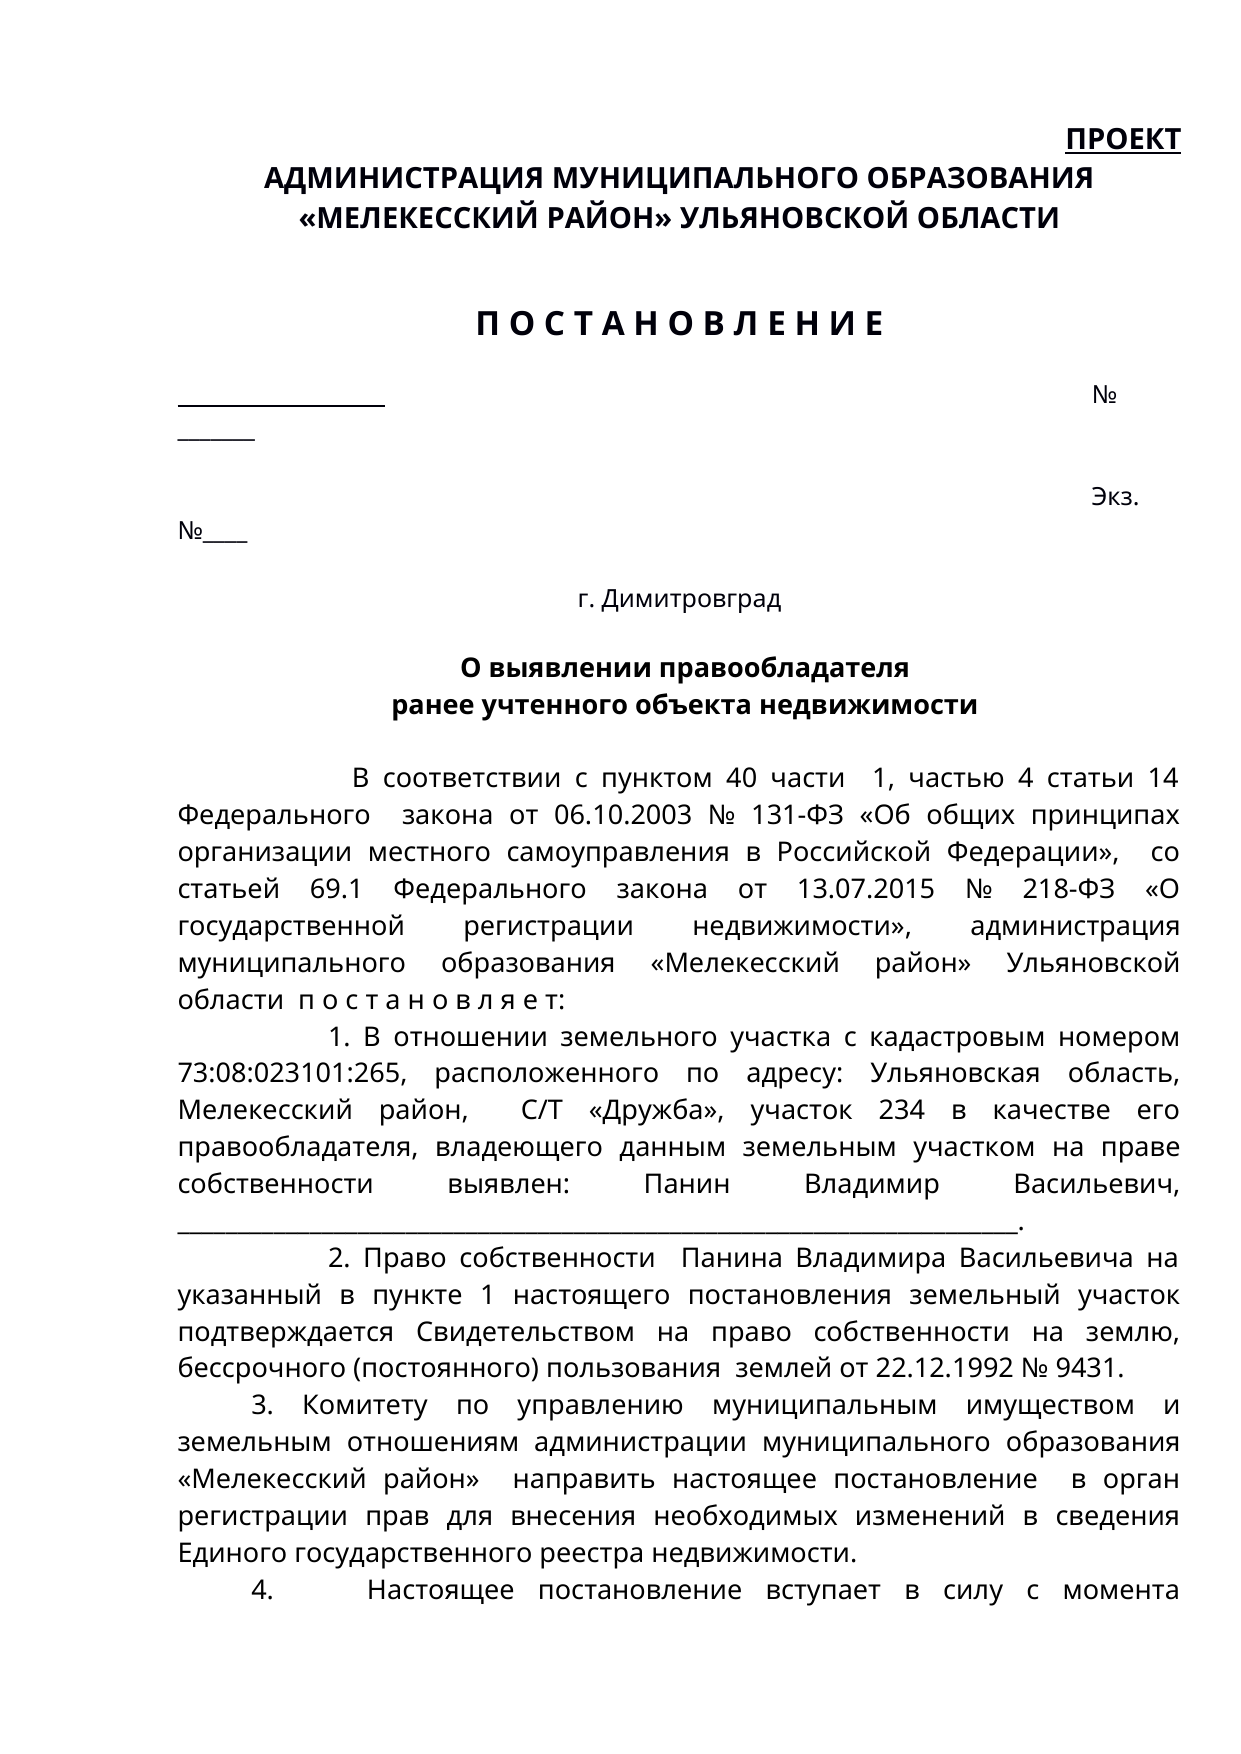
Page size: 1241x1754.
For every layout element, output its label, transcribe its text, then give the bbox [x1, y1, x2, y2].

text П О С Т А Н О В Л Е Н И Е [177, 300, 1181, 345]
text 3. Комитету по управлению муниципальным имуществом и земельным отношениям администрации муниципального образования «Мелекесский район» направить настоящее постановление в орган регистрации прав для внесения необходимых изменений в сведения Единого государственного реестра недвижимости. [177, 1386, 1181, 1570]
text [177, 1570, 1181, 1607]
text В соответствии с пунктом 40 части 1, частью 4 статьи 14 Федерального закона от 06.10.2003 № 131-ФЗ «Об общих принципах организации местного самоуправления в Российской Федерации», со статьей 69.1 Федерального закона от 13.07.2015 № 218-ФЗ «О государственной регистрации недвижимости», администрация муниципального образования «Мелекесский район» Ульяновской области п о с т а н о в л я е т: [177, 759, 1181, 1017]
text ранее учтенного объекта недвижимости [177, 685, 1192, 722]
text г. Димитровград [177, 581, 1181, 615]
text ПРОЕКТ [177, 118, 1181, 158]
text АДМИНИСТРАЦИЯ МУНИЦИПАЛЬНОГО ОБРАЗОВАНИЯ [177, 158, 1181, 197]
text № _______ [177, 376, 1181, 444]
text 2. Право собственности Панина Владимира Васильевича на указанный в пункте 1 настоящего постановления земельный участок подтверждается Свидетельством на право собственности на землю, бессрочного (постоянного) пользования землей от 22.12.1992 № 9431. [177, 1238, 1181, 1386]
text 1. В отношении земельного участка с кадастровым номером 73:08:023101:265, расположенного по адресу: Ульяновская область, Мелекесский район, С/Т «Дружба», участок 234 в качестве его правообладателя, владеющего данным земельным участком на праве собственности выявлен: Панин Владимир Васильевич, ______________________________________________________________________. [177, 1017, 1181, 1238]
text Экз.№____ [177, 478, 1181, 547]
text О выявлении правообладателя [177, 648, 1192, 685]
text «МЕЛЕКЕССКИЙ РАЙОН» УЛЬЯНОВСКОЙ ОБЛАСТИ [177, 197, 1181, 237]
